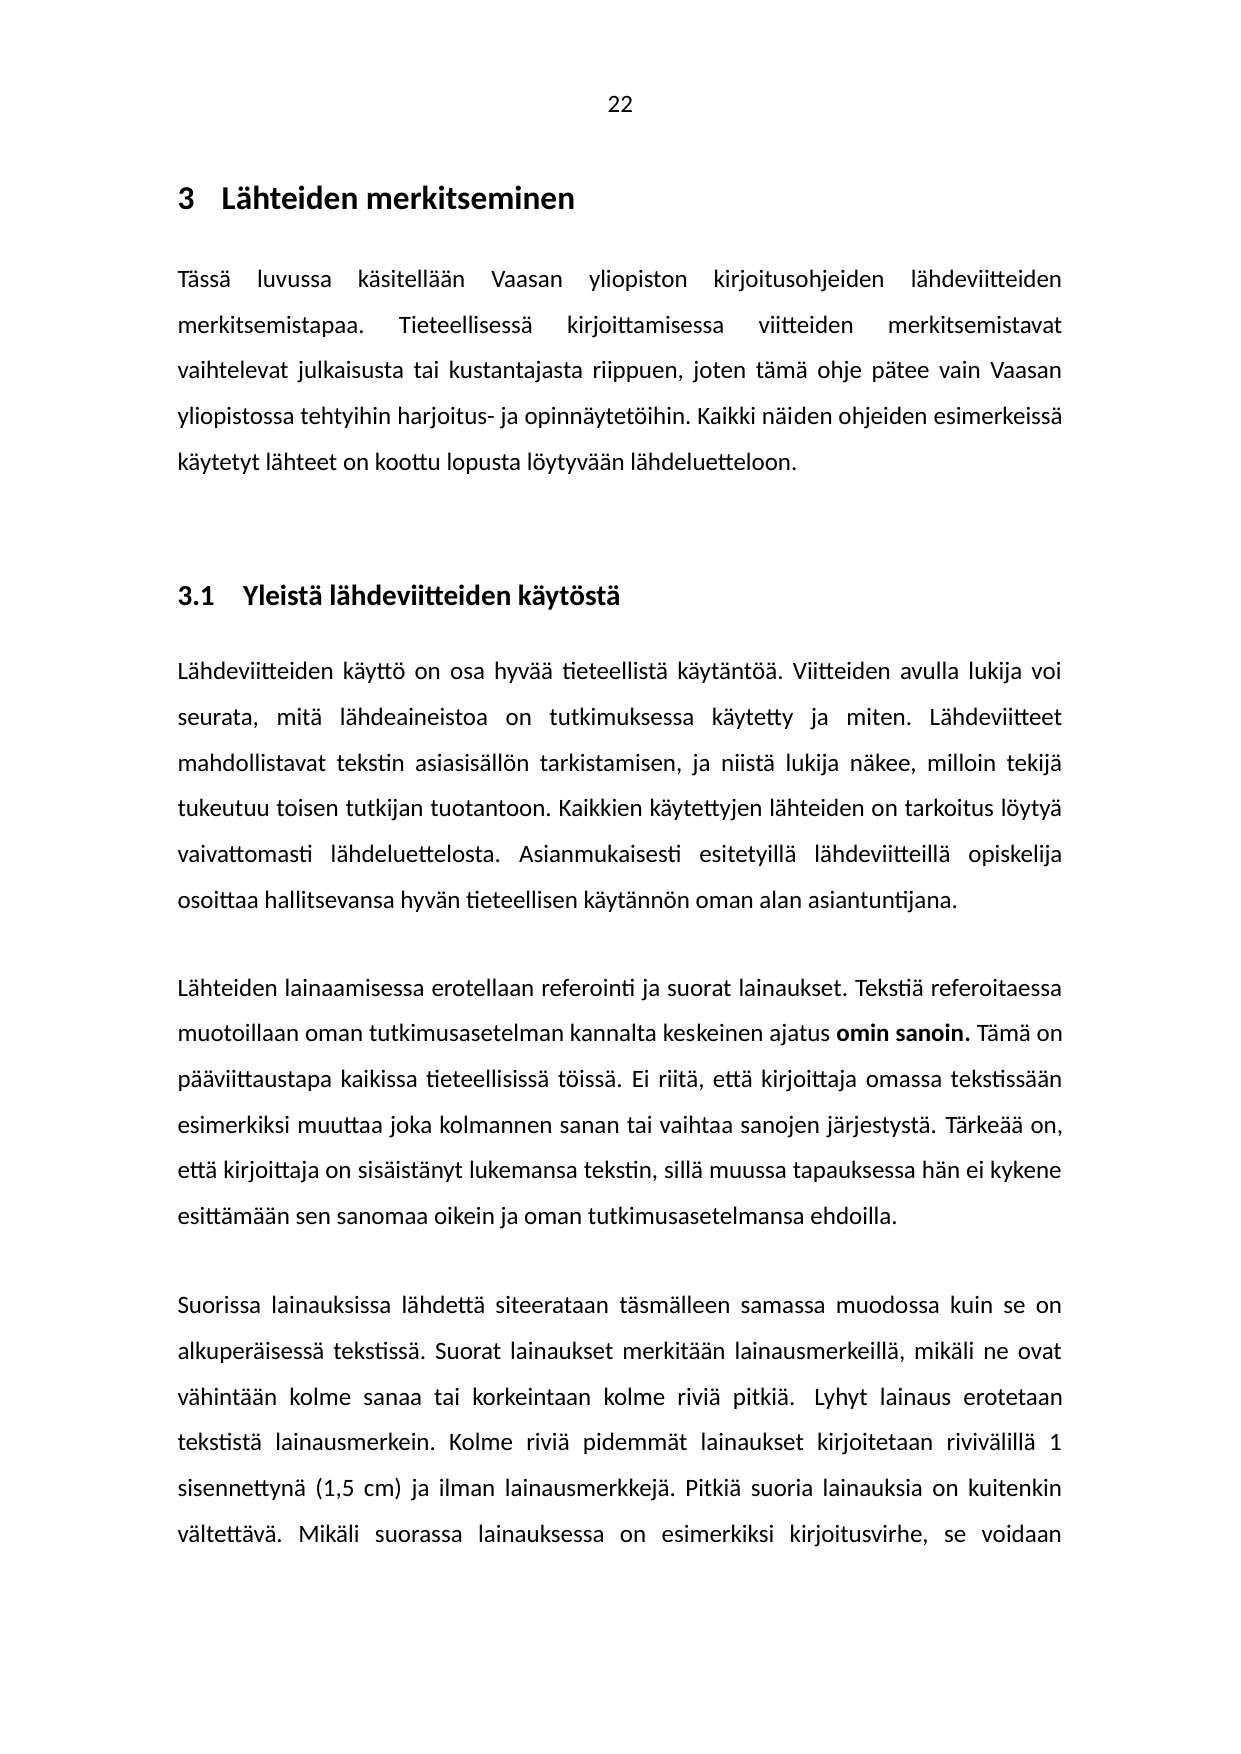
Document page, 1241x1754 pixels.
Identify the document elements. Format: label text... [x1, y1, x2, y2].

text Lähdeviitteiden käyttö on osa hyvää tieteellistä käytäntöä. Viitteiden avulla lukija voi seurata, mitä lähdeaineistoa on tutkimuksessa käytetty ja miten. Lähdeviitteet mahdollistavat tekstin asiasisällön tarkistamisen, ja niistä lukija näkee, milloin tekijä tukeutuu toisen tutkijan tuotantoon. Kaikkien käytettyjen lähteiden on tarkoitus löytyä vaivattomasti lähdeluettelosta. Asianmukaisesti esitetyillä lähdeviitteillä opiskelija osoittaa hallitsevansa hyvän tieteellisen käytännön oman alan asiantuntijana. [177, 655, 1063, 914]
text Lähteiden lainaamisessa erotellaan referointi ja suorat lainaukset. Tekstiä referoitaessa muotoillaan oman tutkimusasetelman kannalta keskeinen ajatus omin sanoin. Tämä on pääviittaustapa kaikissa tieteellisissä töissä. Ei riitä, että kirjoittaja omassa tekstissään esimerkiksi muuttaa joka kolmannen sanan tai vaihtaa sanojen järjestystä. Tärkeää on, että kirjoittaja on sisäistänyt lukemansa tekstin, sillä muussa tapauksessa hän ei kykene esittämään sen sanomaa oikein ja oman tutkimusasetelmansa ehdoilla. [177, 972, 1063, 1231]
text Tässä luvussa käsitellään Vaasan yliopiston kirjoitusohjeiden lähdeviitteiden merkitsemistapaa. Tieteellisessä kirjoittamisessa viitteiden merkitsemistavat vaihtelevat julkaisusta tai kustantajasta riippuen, joten tämä ohje pätee vain Vaasan yliopistossa tehtyihin harjoitus- ja opinnäytetöihin. Kaikki näiden ohjeiden esimerkeissä käytetyt lähteet on koottu lopusta löytyvään lähdeluetteloon. [177, 263, 1063, 477]
subtitle Lähteiden merkitseminen [177, 177, 1063, 218]
subtitle Yleistä lähdeviitteiden käytöstä [177, 577, 1063, 613]
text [177, 1289, 1063, 1548]
